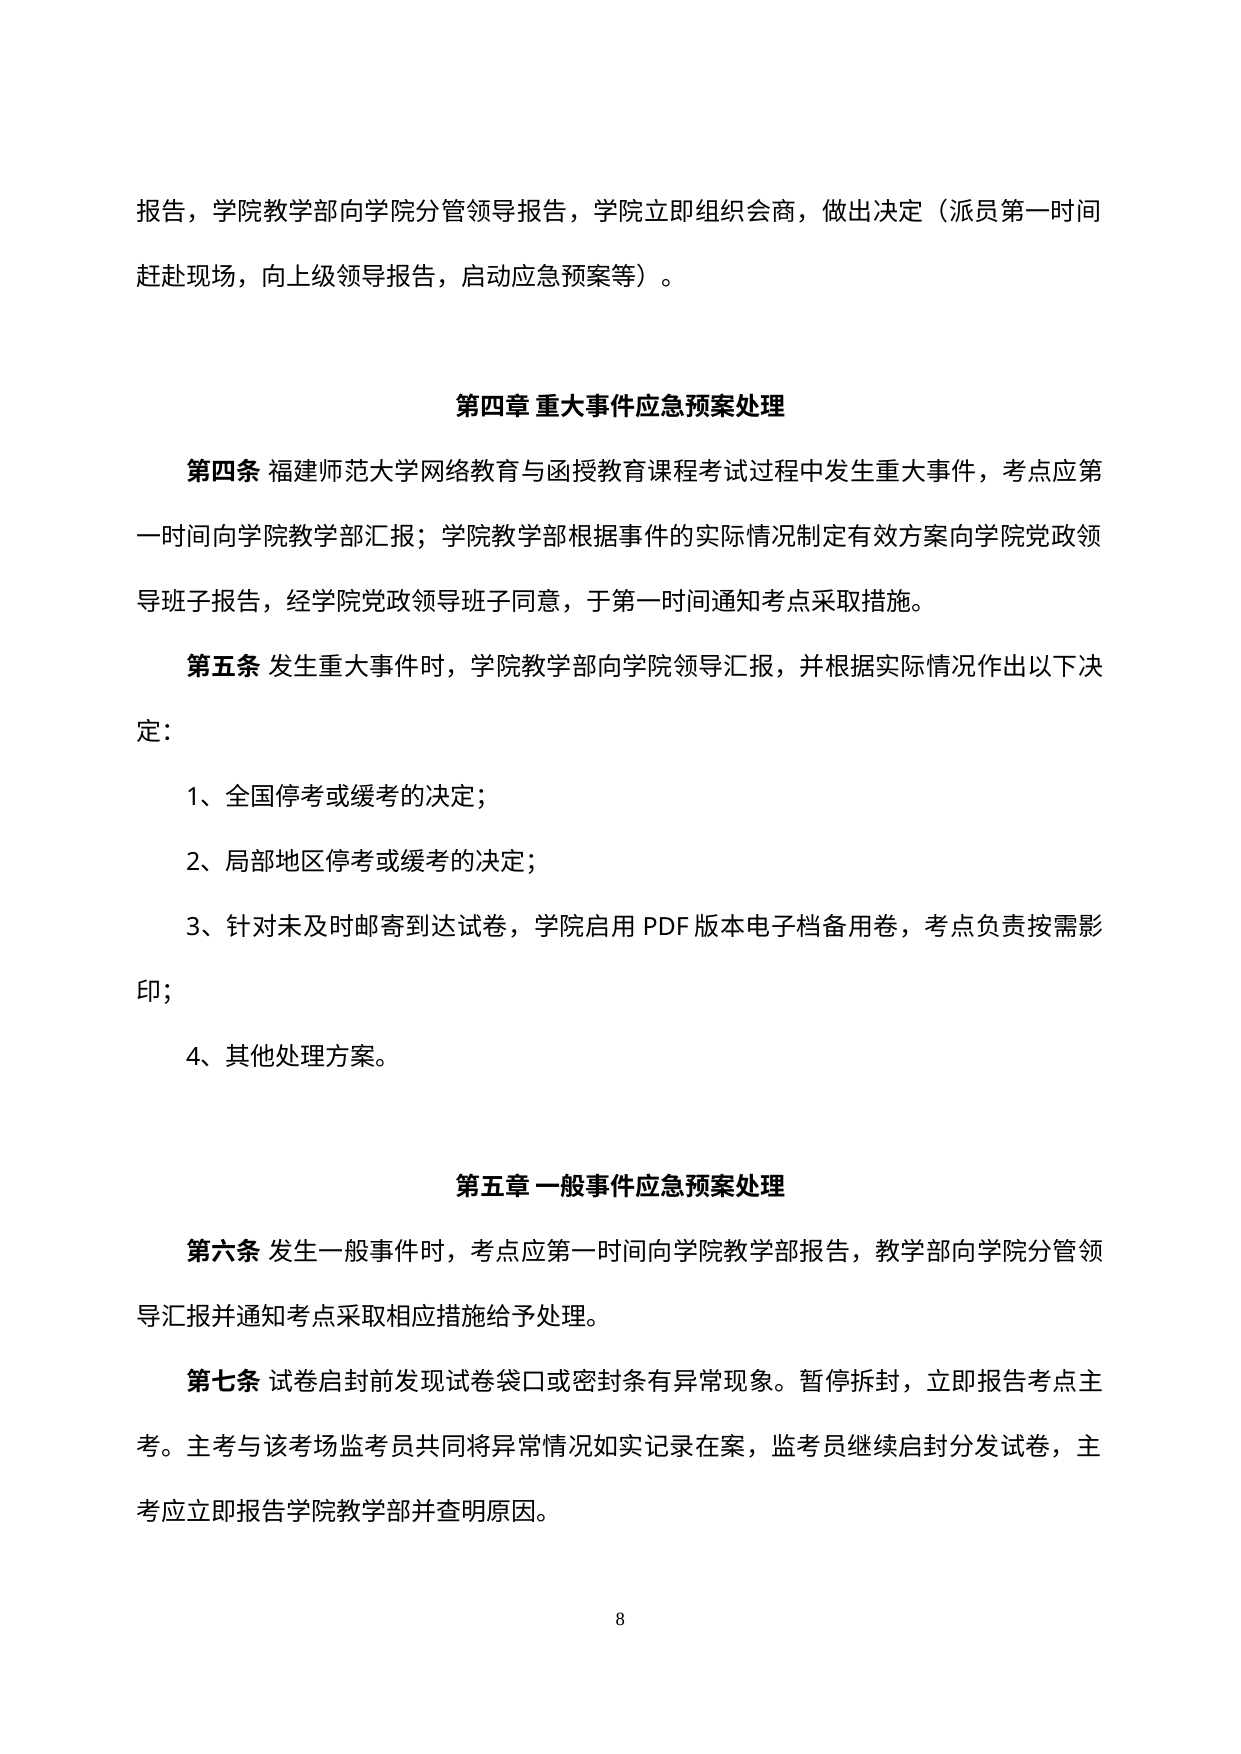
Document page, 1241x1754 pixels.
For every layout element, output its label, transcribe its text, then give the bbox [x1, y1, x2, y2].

text 第五条 发生重大事件时，学院教学部向学院领导汇报，并根据实际情况作出以下决定： [136, 632, 1104, 762]
text 第五章 一般事件应急预案处理 [136, 1152, 1104, 1217]
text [136, 177, 1104, 307]
list 2、局部地区停考或缓考的决定； [136, 827, 1104, 892]
text 第六条 发生一般事件时，考点应第一时间向学院教学部报告，教学部向学院分管领导汇报并通知考点采取相应措施给予处理。 [136, 1217, 1104, 1347]
text 第四章 重大事件应急预案处理 [136, 372, 1104, 437]
list 1、全国停考或缓考的决定； [136, 762, 1104, 827]
text 第四条 福建师范大学网络教育与函授教育课程考试过程中发生重大事件，考点应第一时间向学院教学部汇报；学院教学部根据事件的实际情况制定有效方案向学院党政领导班子报告，经学院党政领导班子同意，于第一时间通知考点采取措施。 [136, 437, 1104, 632]
list 3、针对未及时邮寄到达试卷，学院启用PDF版本电子档备用卷，考点负责按需影印； [136, 892, 1104, 1022]
text 第七条 试卷启封前发现试卷袋口或密封条有异常现象。暂停拆封，立即报告考点主考。主考与该考场监考员共同将异常情况如实记录在案，监考员继续启封分发试卷，主考应立即报告学院教学部并查明原因。 [136, 1347, 1104, 1542]
list 4、其他处理方案。 [136, 1022, 1104, 1087]
